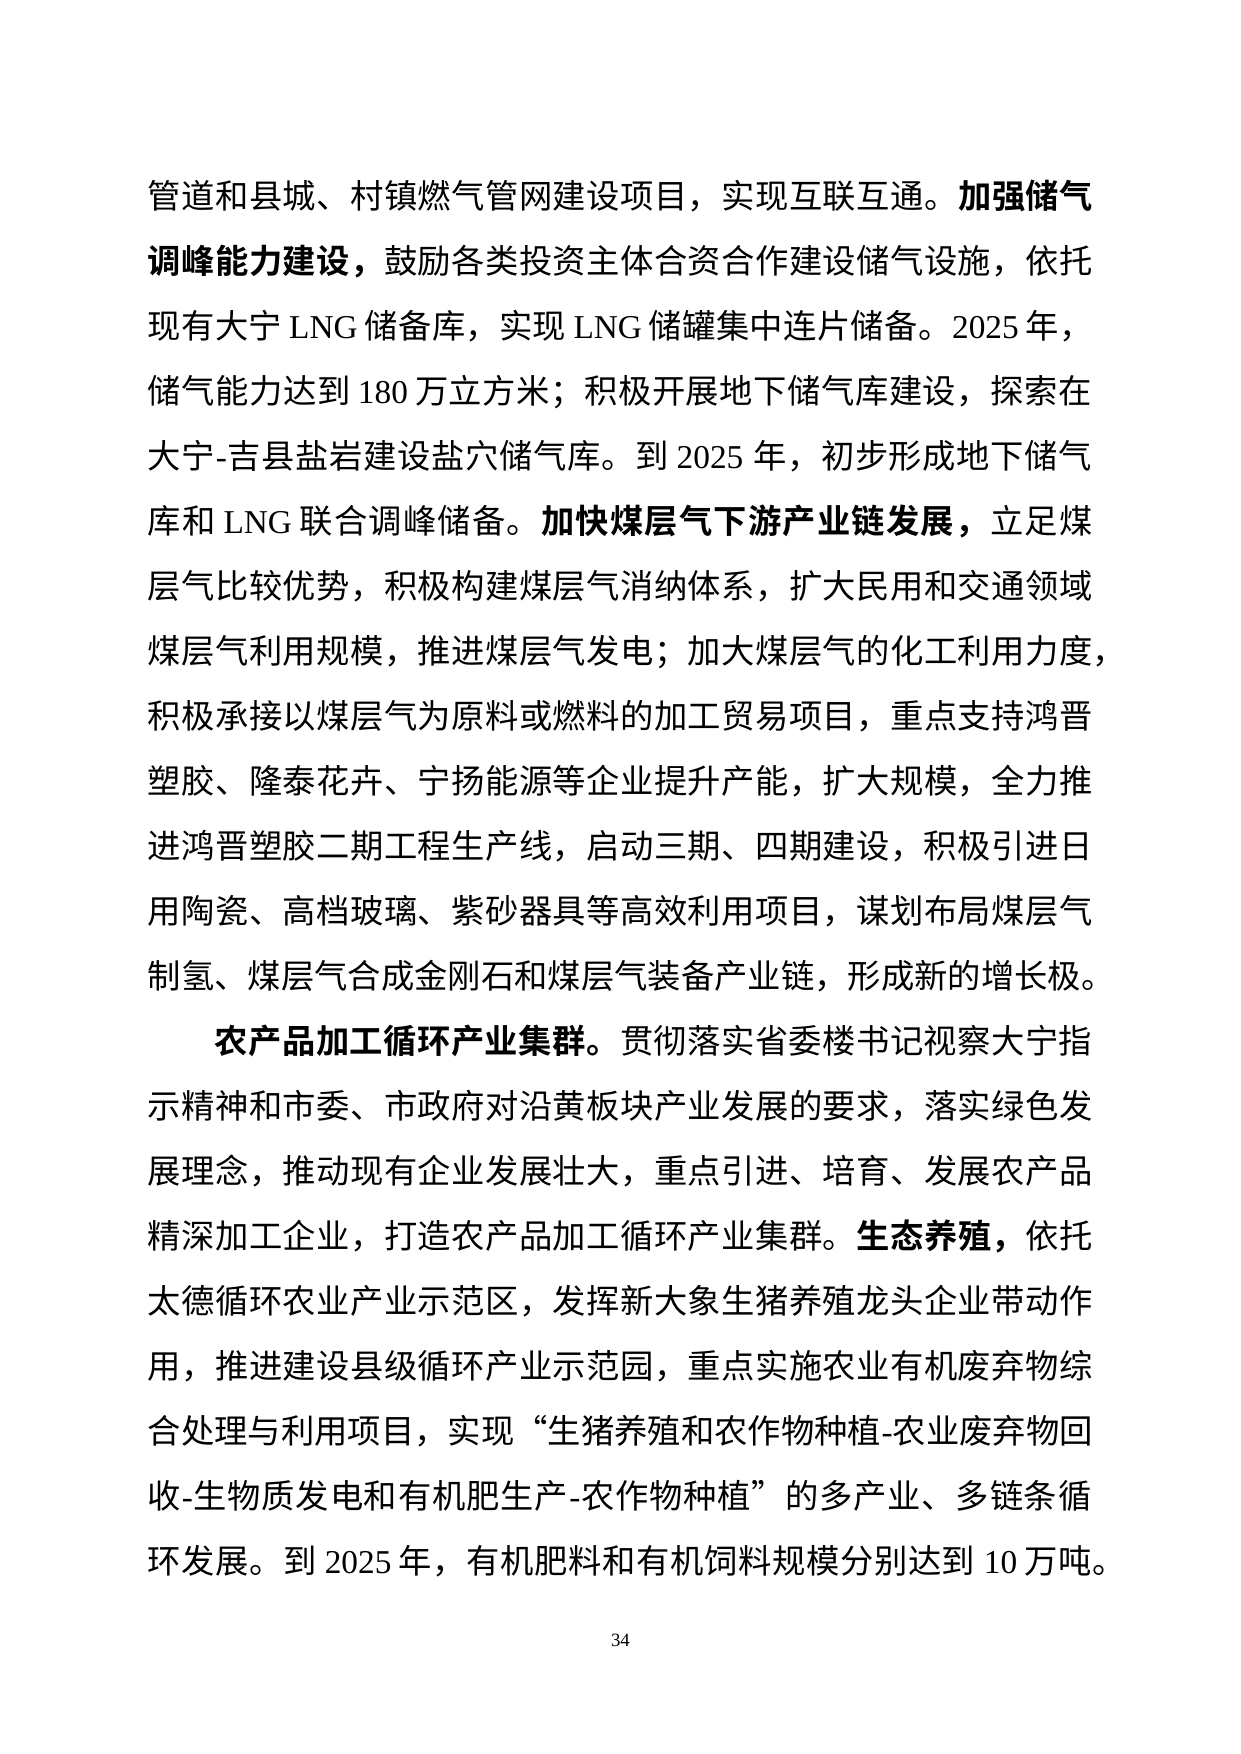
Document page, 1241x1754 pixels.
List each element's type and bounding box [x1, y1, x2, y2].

text [148, 1007, 1093, 1592]
text [148, 162, 1093, 1007]
